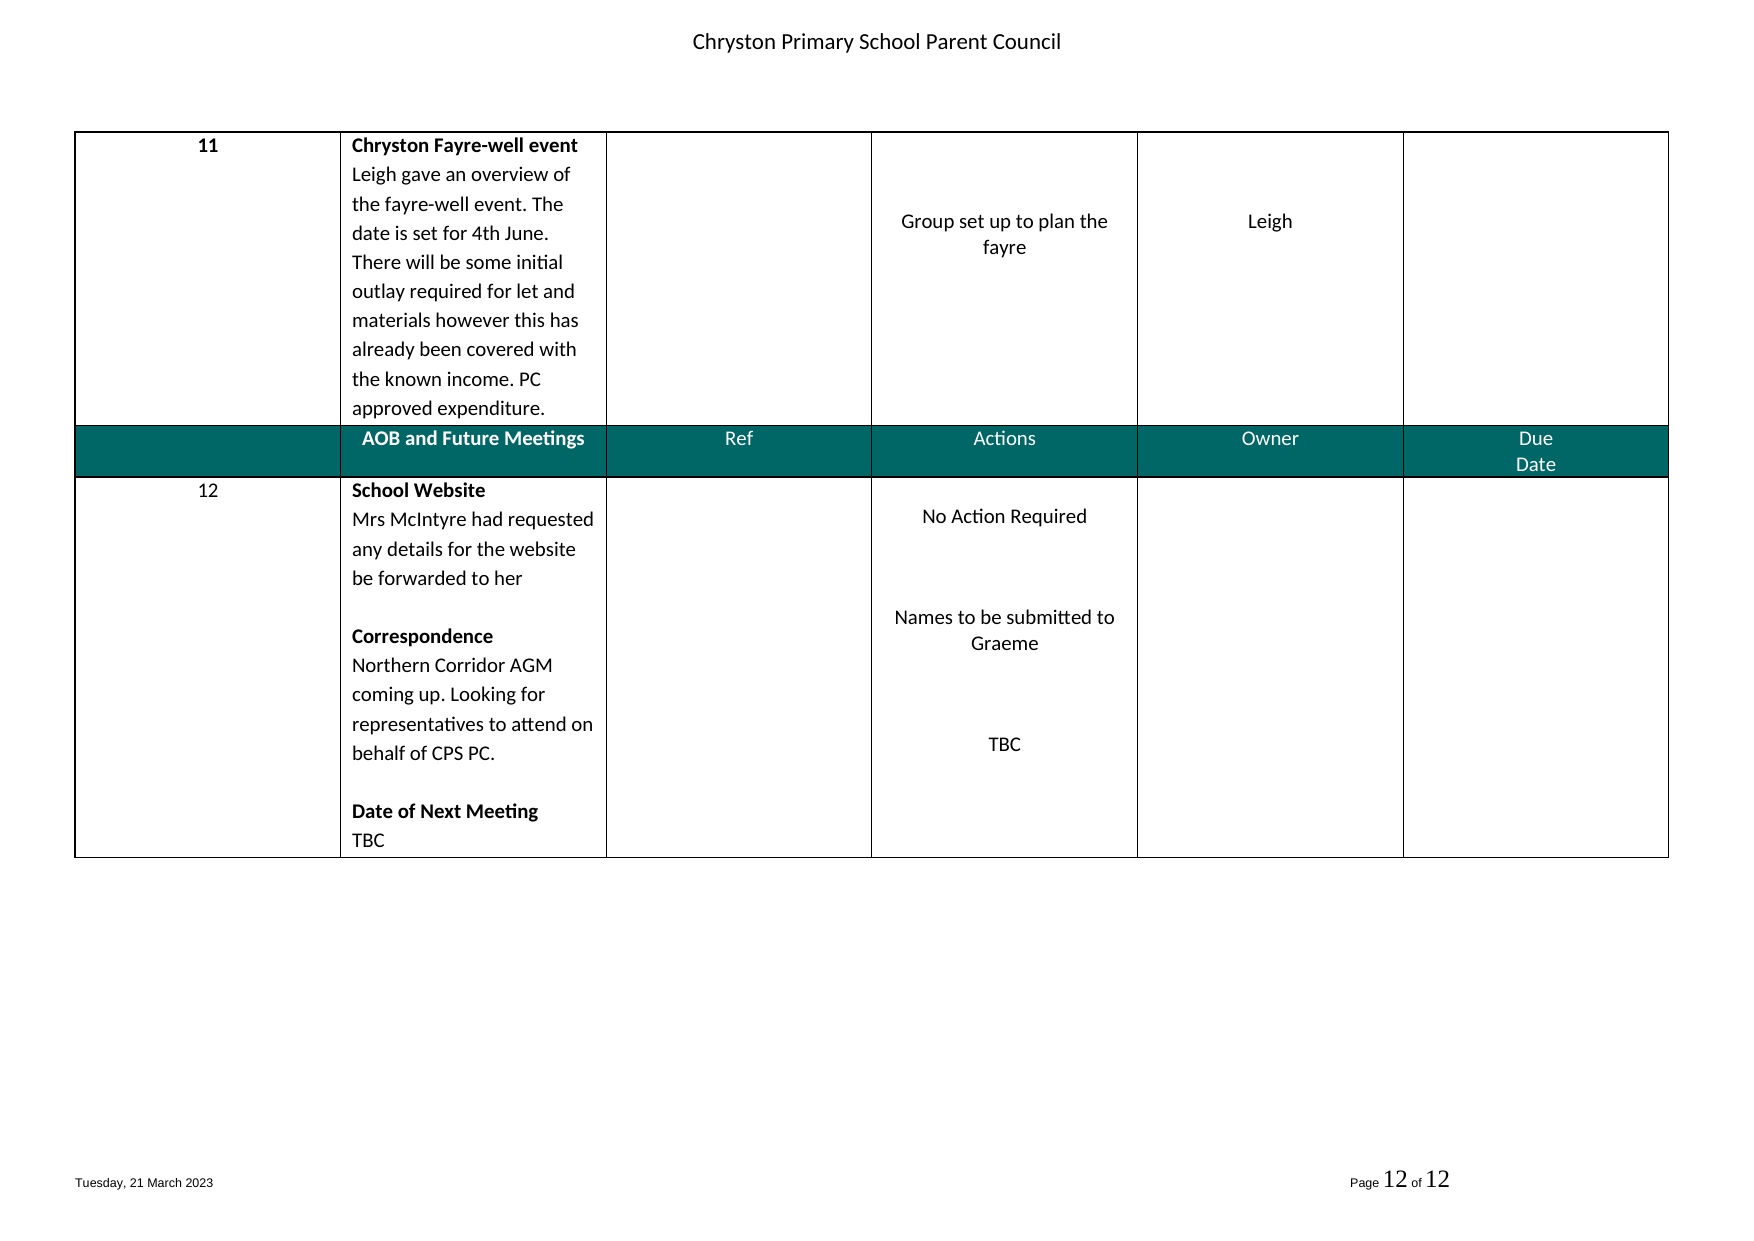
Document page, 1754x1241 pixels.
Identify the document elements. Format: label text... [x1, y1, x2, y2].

table_cell [76, 426, 340, 476]
table_cell [1138, 478, 1403, 857]
table_cell 11 [76, 133, 340, 424]
table_cell Group set up to plan the fayre [872, 133, 1137, 424]
table_cell Ref [607, 426, 871, 476]
table_cell Leigh [1138, 133, 1403, 424]
table_cell [1404, 133, 1668, 424]
table_cell School Website Mrs McIntyre had requested any details for the website be forwarded to her Correspondence Northern Corridor AGM coming up. Looking for representatives to attend on behalf of CPS PC. Date of Next Meeting TBC [341, 478, 606, 857]
table_cell Actions [872, 426, 1137, 476]
table_cell No Action Required Names to be submitted to Graeme TBC [872, 478, 1137, 857]
table_cell Chryston Fayre-well event Leigh gave an overview of the fayre-well event. The date is set for 4th June. There will be some initial outlay required for let and materials however this has already been covered with the known income. PC approved expenditure. [341, 133, 606, 424]
table_cell Owner [1138, 426, 1403, 476]
table_cell [607, 478, 871, 857]
table_cell Due Date [1404, 426, 1668, 476]
table_cell AOB and Future Meetings [341, 426, 606, 476]
table_cell 12 [76, 478, 340, 857]
table_cell [1404, 478, 1668, 857]
table_cell [607, 133, 871, 424]
